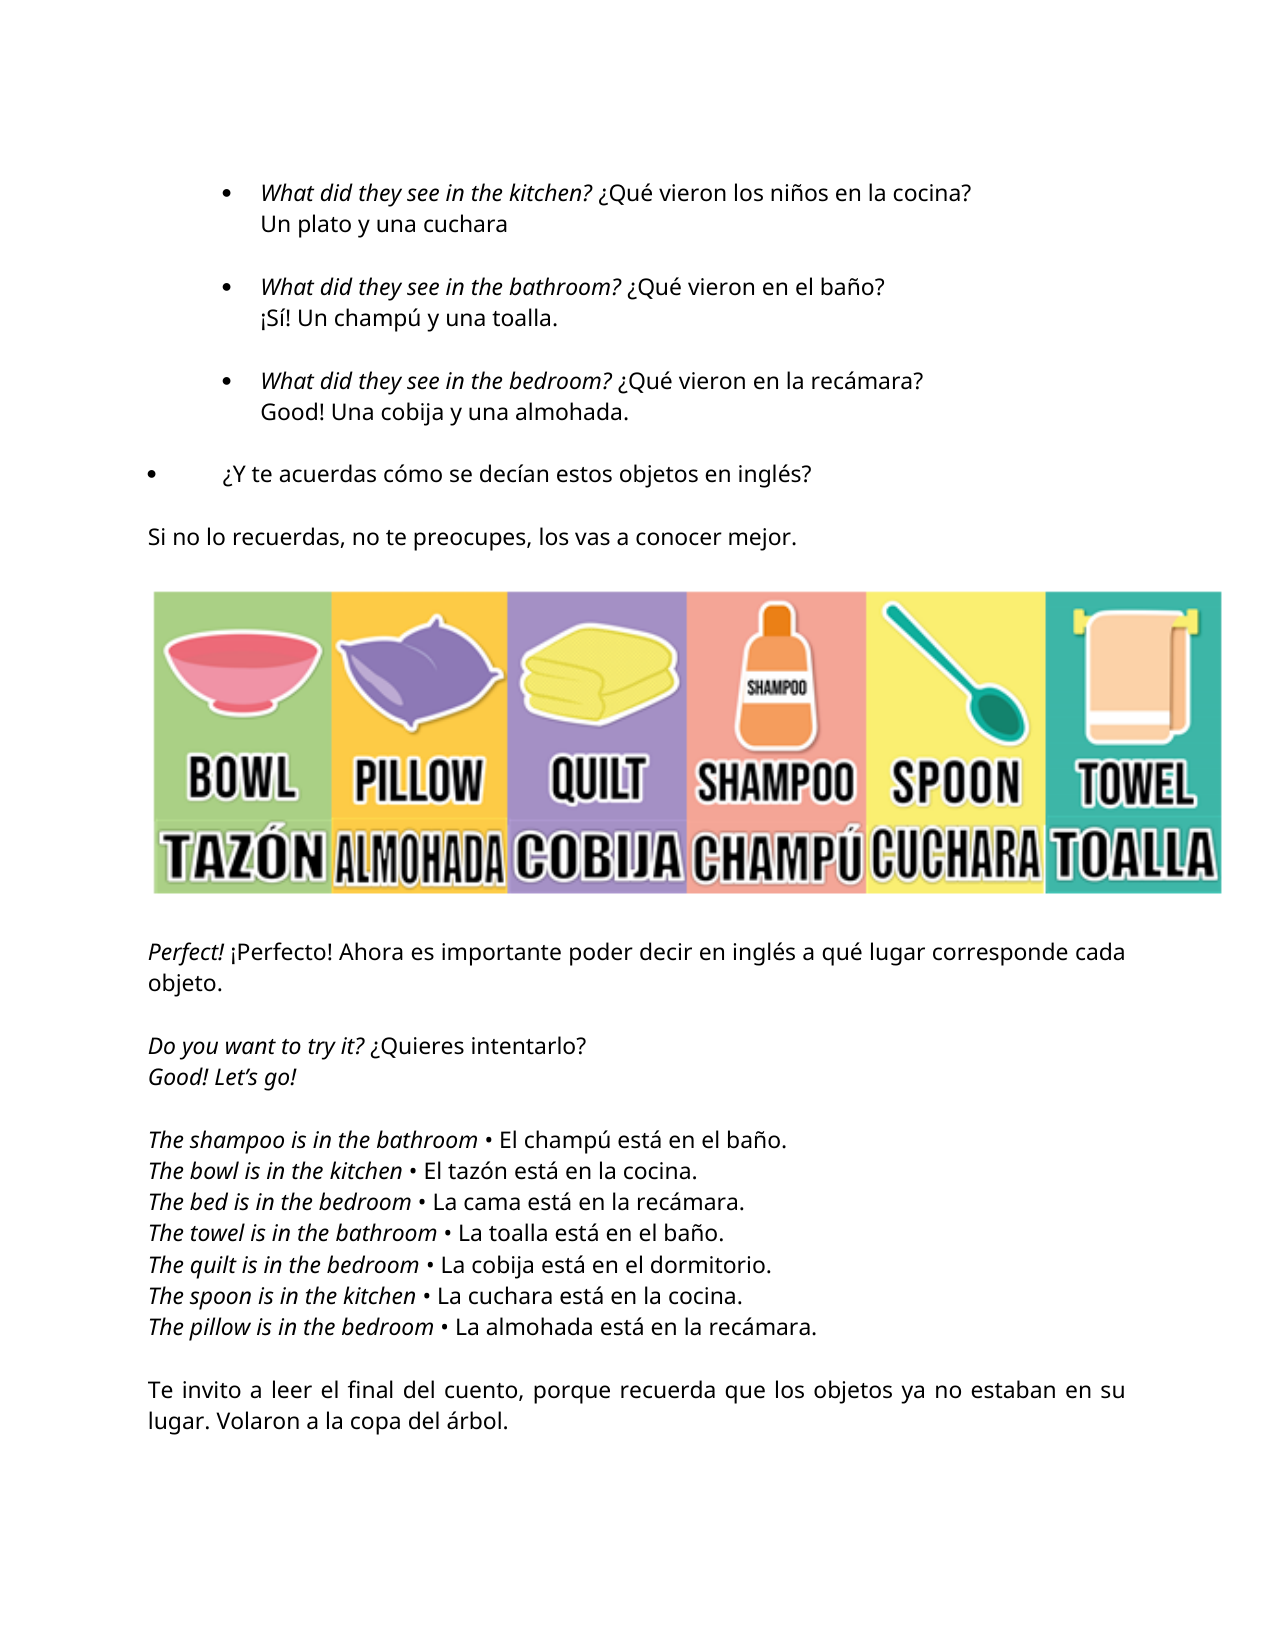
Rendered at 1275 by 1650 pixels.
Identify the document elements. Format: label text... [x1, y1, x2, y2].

list What did they see in the kitchen? ¿Qué vieron los niños en la cocina? [223, 177, 1127, 208]
text ¡Sí! Un champú y una toalla. [185, 302, 1127, 333]
text Perfect! ¡Perfecto! Ahora es importante poder decir en inglés a qué lugar corresponde cada objeto. [148, 936, 1127, 999]
text Si no lo recuerdas, no te preocupes, los vas a conocer mejor. [148, 521, 1127, 552]
text Te invito a leer el final del cuento, porque recuerda que los objetos ya no estaban en su lugar. Volaron a la copa del árbol. [148, 1374, 1127, 1436]
text The bowl is in the kitchen • El tazón está en la cocina. [148, 1155, 1127, 1186]
list What did they see in the bedroom? ¿Qué vieron en la recámara? [223, 365, 1127, 396]
text Good! Una cobija y una almohada. [185, 396, 1127, 427]
text The shampoo is in the bathroom • El champú está en el baño. [148, 1124, 1127, 1155]
list ¿Y te acuerdas cómo se decían estos objetos en inglés? [148, 458, 1127, 490]
text Good! Let’s go! [148, 1061, 1127, 1092]
list What did they see in the bathroom? ¿Qué vieron en el baño? [223, 271, 1127, 302]
text Do you want to try it? ¿Quieres intentarlo? [148, 1030, 1127, 1061]
text The pillow is in the bedroom • La almohada está en la recámara. [148, 1311, 1127, 1342]
text The towel is in the bathroom • La toalla está en el baño. [148, 1217, 1127, 1249]
text The bed is in the bedroom • La cama está en la recámara. [148, 1186, 1127, 1217]
text Un plato y una cuchara [185, 208, 1127, 240]
picture [147, 583, 1231, 905]
text The quilt is in the bedroom • La cobija está en el dormitorio. [148, 1249, 1127, 1280]
text The spoon is in the kitchen • La cuchara está en la cocina. [148, 1280, 1127, 1311]
